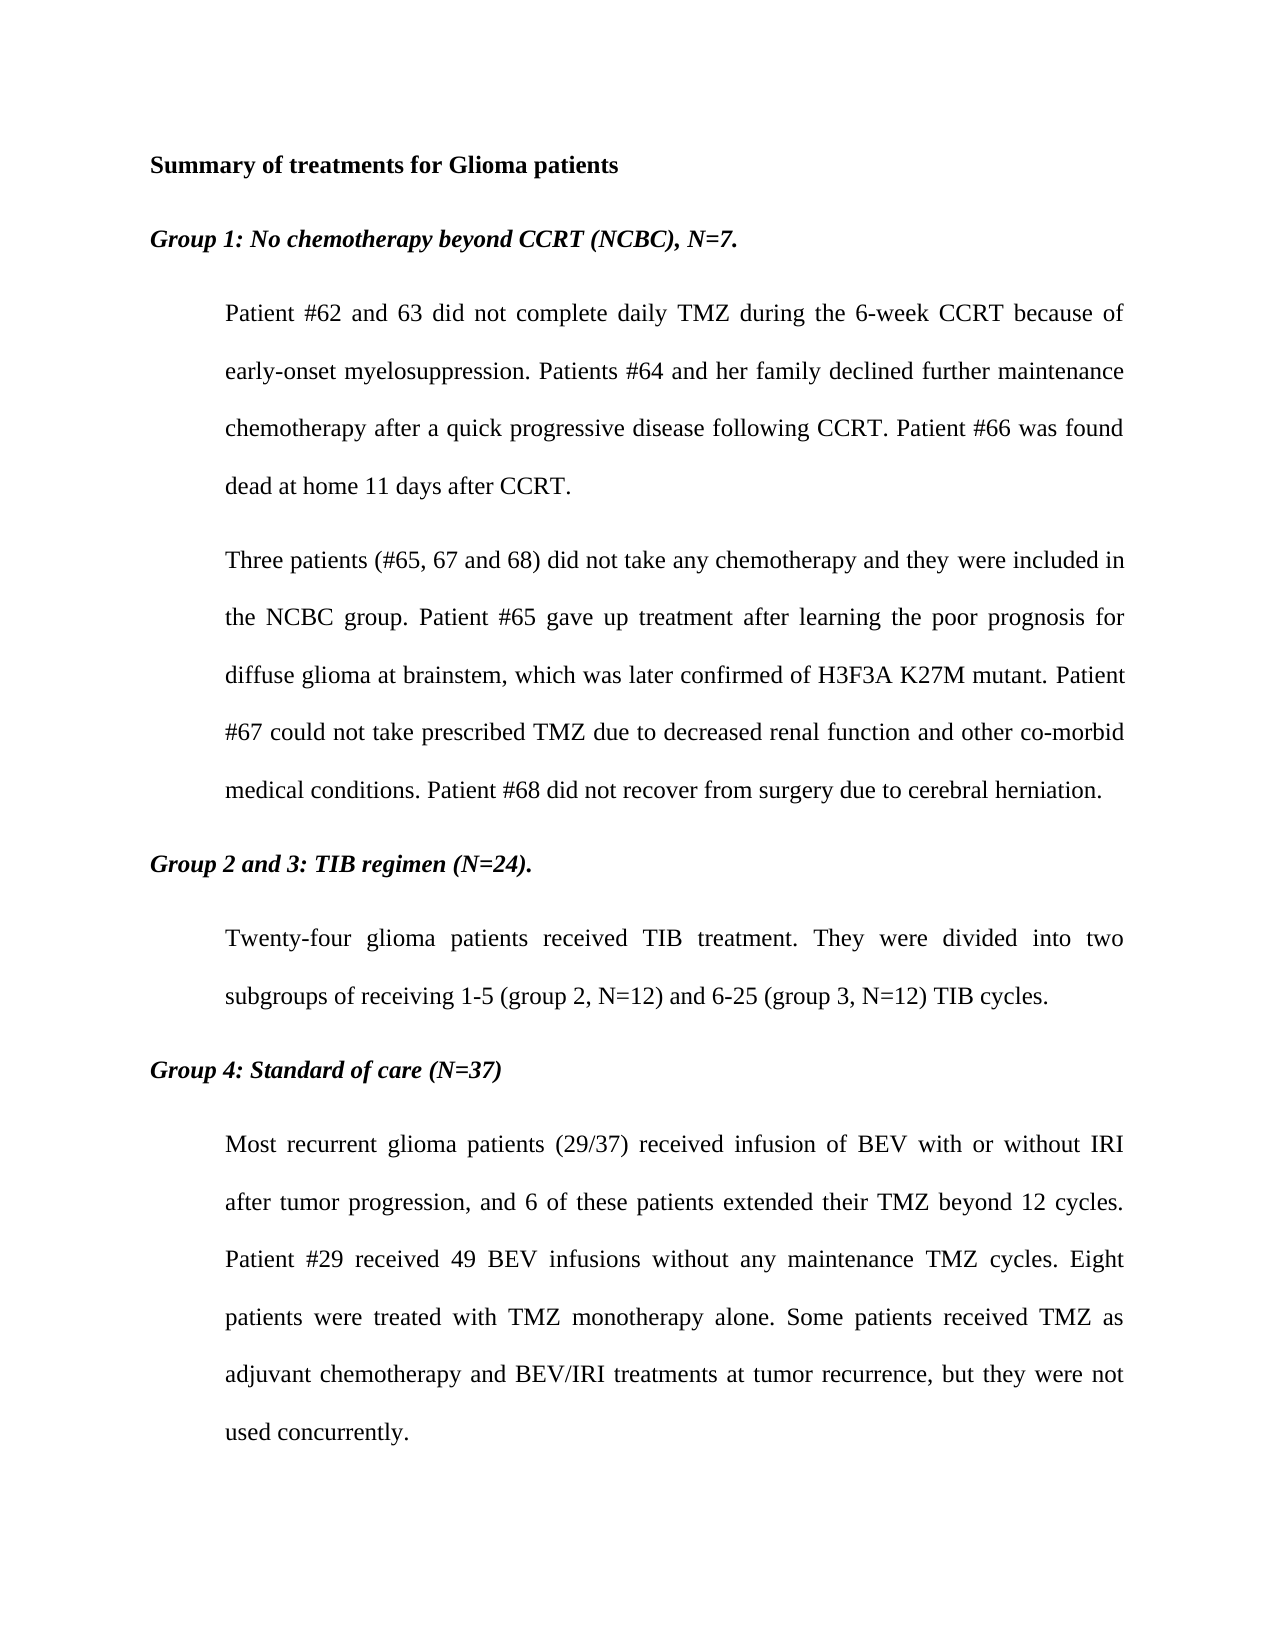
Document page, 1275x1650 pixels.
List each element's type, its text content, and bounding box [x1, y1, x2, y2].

text Group 4: Standard of care (N=37) [150, 1055, 1125, 1084]
text Group 1: No chemotherapy beyond CCRT (NCBC), N=7. [150, 224, 1125, 253]
text Patient #62 and 63 did not complete daily TMZ during the 6-week CCRT because of early-onset myelosuppression. Patients #64 and her family declined further maintenance chemotherapy after a quick progressive disease following CCRT. Patient #66 was found dead at home 11 days after CCRT. [225, 298, 1125, 499]
text Twenty-four glioma patients received TIB treatment. They were divided into two subgroups of receiving 1-5 (group 2, N=12) and 6-25 (group 3, N=12) TIB cycles. [225, 923, 1125, 1009]
text Summary of treatments for Glioma patients [150, 150, 1125, 179]
text Most recurrent glioma patients (29/37) received infusion of BEV with or without IRI after tumor progression, and 6 of these patients extended their TMZ beyond 12 cycles. Patient #29 received 49 BEV infusions without any maintenance TMZ cycles. Eight patients were treated with TMZ monotherapy alone. Some patients received TMZ as adjuvant chemotherapy and BEV/IRI treatments at tumor recurrence, but they were not used concurrently. [225, 1129, 1125, 1445]
text Three patients (#65, 67 and 68) did not take any chemotherapy and they were included in the NCBC group. Patient #65 gave up treatment after learning the poor prognosis for diffuse glioma at brainstem, which was later confirmed of H3F3A K27M mutant. Patient #67 could not take prescribed TMZ due to decreased renal function and other co-morbid medical conditions. Patient #68 did not recover from surgery due to cerebral herniation. [225, 545, 1125, 804]
text Group 2 and 3: TIB regimen (N=24). [150, 849, 1125, 878]
